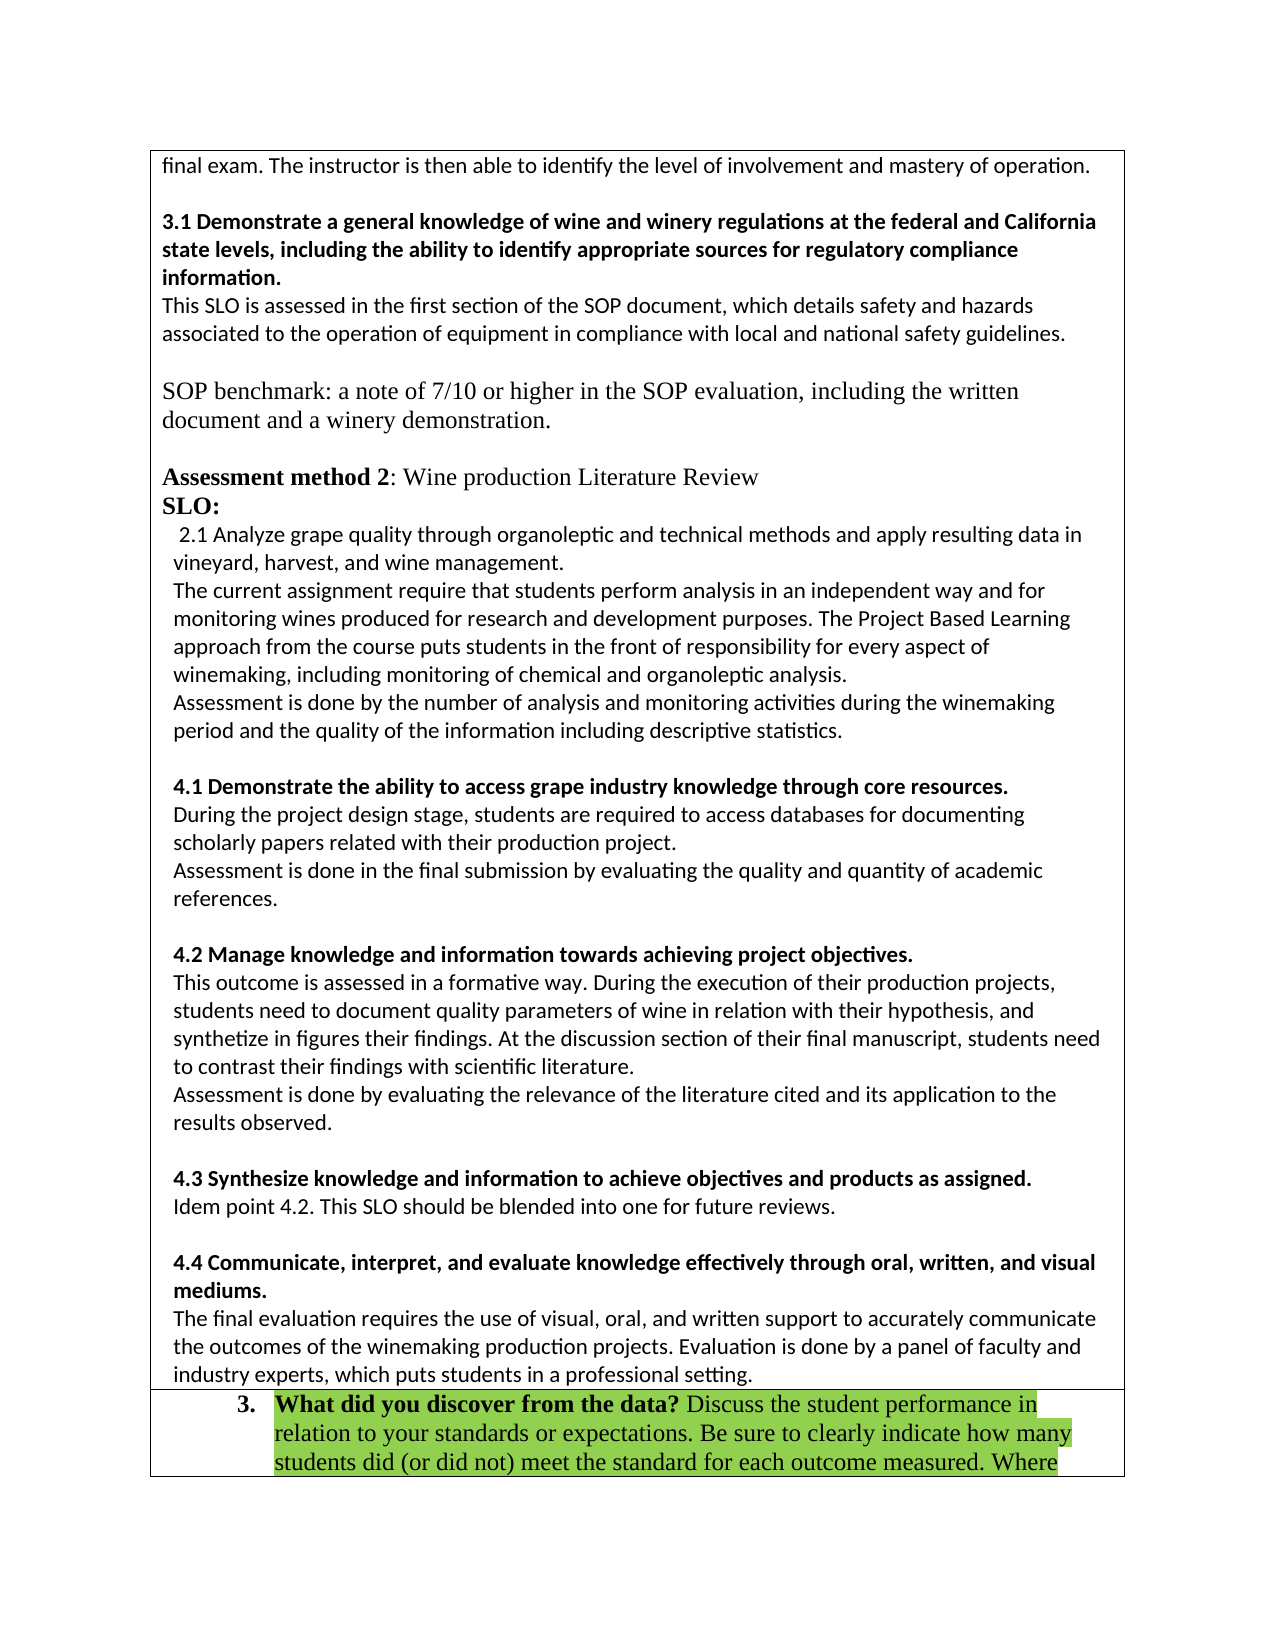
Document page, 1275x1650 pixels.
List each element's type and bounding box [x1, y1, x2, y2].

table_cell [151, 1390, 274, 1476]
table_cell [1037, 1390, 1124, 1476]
table_cell [151, 151, 1124, 1388]
